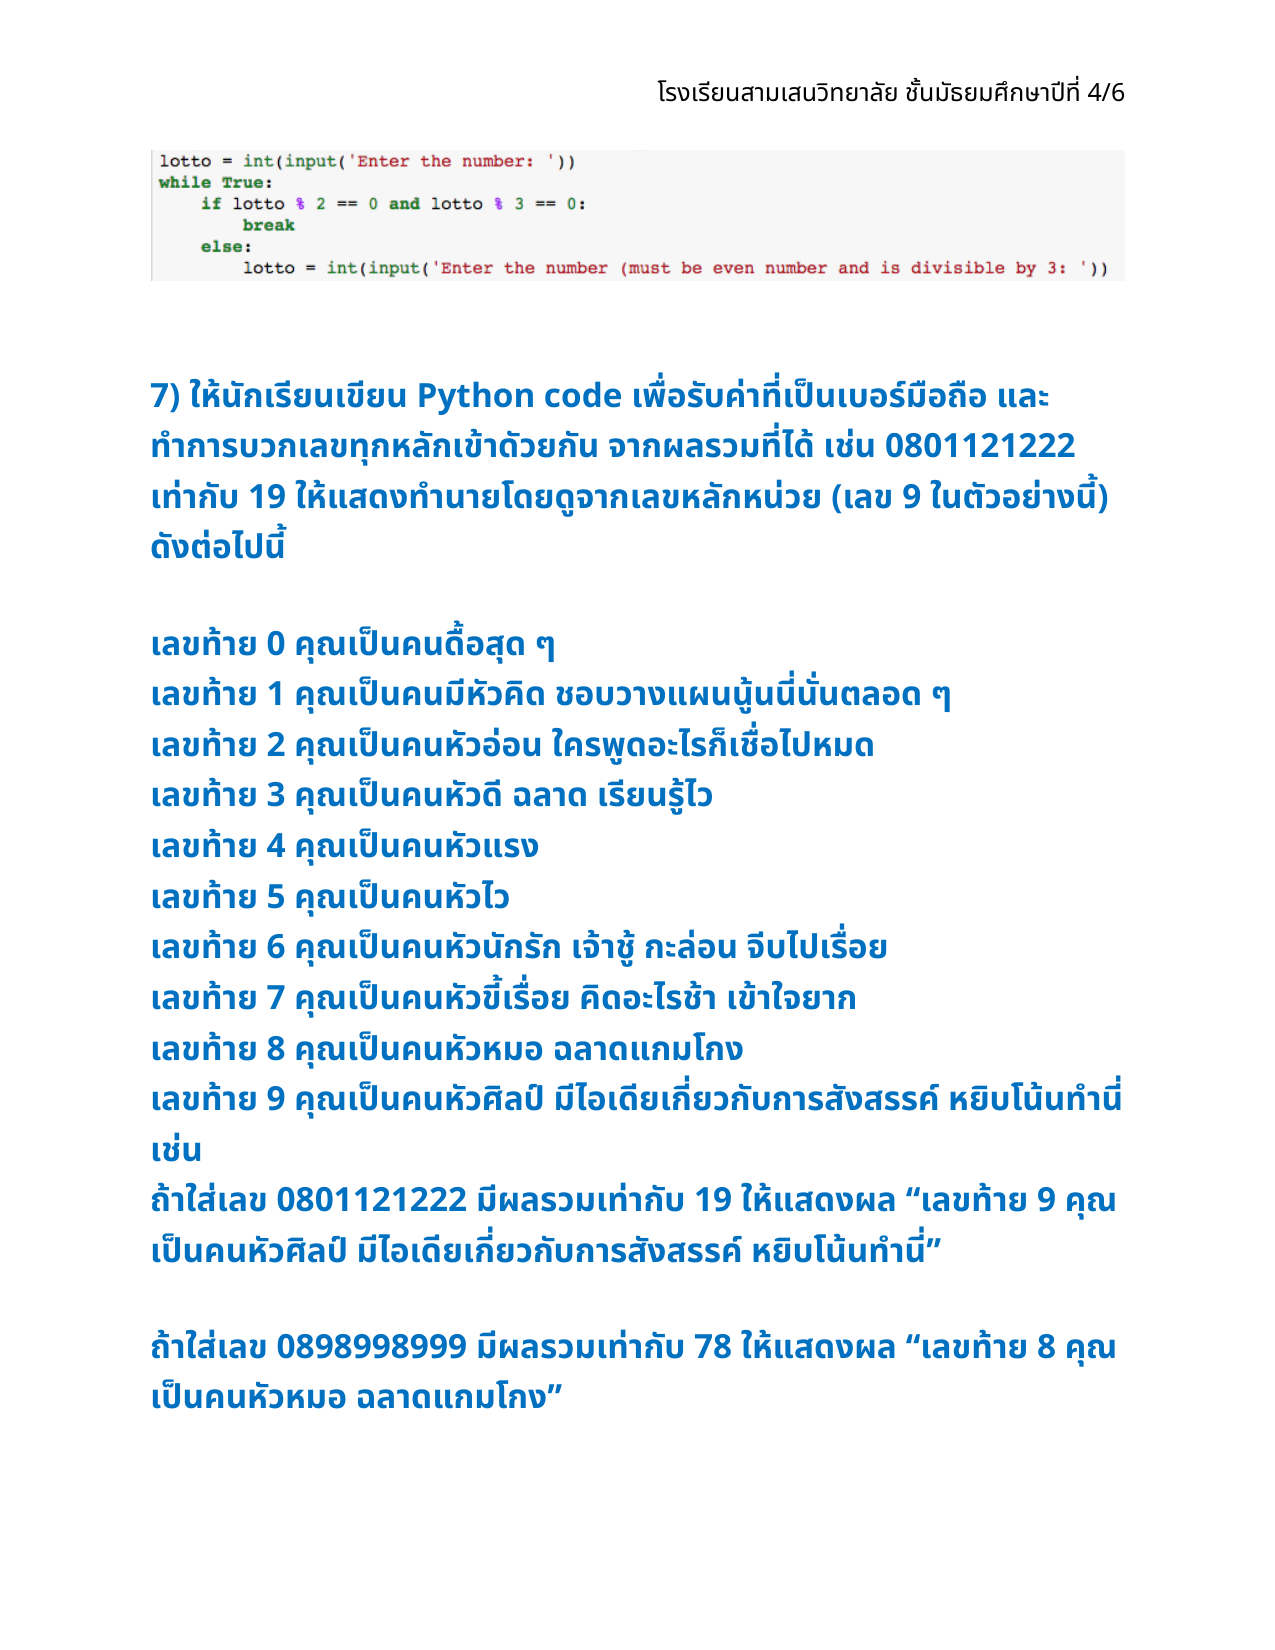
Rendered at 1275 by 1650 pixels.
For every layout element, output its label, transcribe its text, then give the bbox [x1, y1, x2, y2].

picture [150, 150, 1125, 281]
text เลขท้าย 0 คุณเป็นคนดื้อสุด ๆ เลขท้าย 1 คุณเป็นคนมีหัวคิด ชอบวางแผนนู้นนี่นั่นตลอด ๆ เลขท้าย 2 คุณเป็นคนหัวอ่อน ใครพูดอะไรก็เชื่อไปหมด เลขท้าย 3 คุณเป็นคนหัวดี ฉลาด เรียนรู้ไว เลขท้าย 4 คุณเป็นคนหัวแรง เลขท้าย 5 คุณเป็นคนหัวไว เลขท้าย 6 คุณเป็นคนหัวนักรัก เจ้าชู้ กะล่อน จีบไปเรื่อย เลขท้าย 7 คุณเป็นคนหัวขี้เรื่อย คิดอะไรช้า เข้าใจยาก เลขท้าย 8 คุณเป็นคนหัวหมอ ฉลาดแกมโกง เลขท้าย 9 คุณเป็นคนหัวศิลป์ มีไอเดียเกี่ยวกับการสังสรรค์ หยิบโน้นทำนี่ [150, 619, 1125, 1126]
text 7) ให้นักเรียนเขียน Python code เพื่อรับค่าที่เป็นเบอร์มือถือ และทำการบวกเลขทุกหลักเข้าดัวยกัน จากผลรวมที่ได้ เช่น 0801121222 เท่ากับ 19 ให้แสดงทำนายโดยดูจากเลขหลักหน่วย (เลข 9 ในตัวอย่างนี้) ดังต่อไปนี้ [150, 372, 1125, 574]
text ถ้าใส่เลข 0898998999 มีผลรวมเท่ากับ 78 ให้แสดงผล “เลขท้าย 8 คุณเป็นคนหัวหมอ ฉลาดแกมโกง” [150, 1322, 1125, 1423]
text เช่น [150, 1126, 1125, 1176]
text ถ้าใส่เลข 0801121222 มีผลรวมเท่ากับ 19 ให้แสดงผล “เลขท้าย 9 คุณเป็นคนหัวศิลป์ มีไอเดียเกี่ยวกับการสังสรรค์ หยิบโน้นทำนี่” [150, 1176, 1125, 1277]
